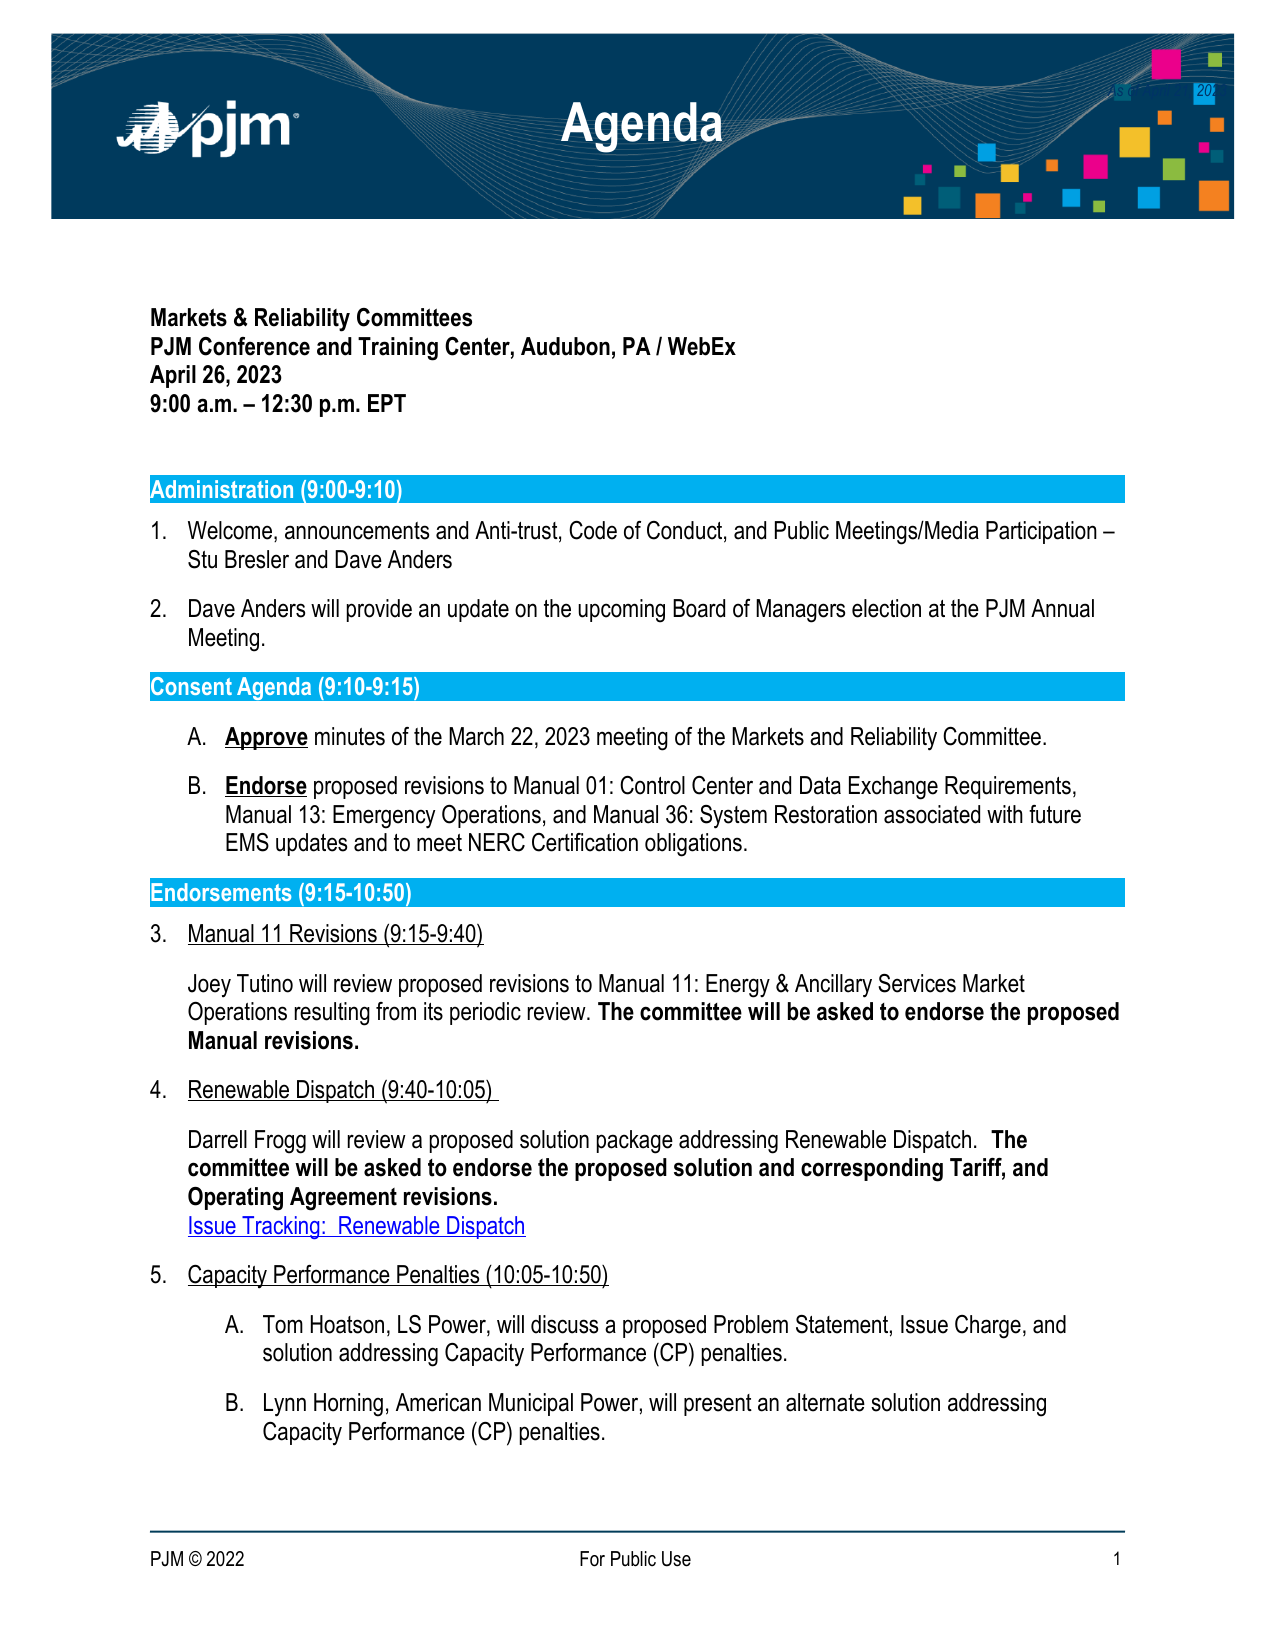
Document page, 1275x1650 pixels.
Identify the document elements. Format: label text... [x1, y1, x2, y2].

subtitle Joey Tutino will review proposed revisions to Manual 11: Energy & Ancillary Services Market Operations resulting from its periodic review. The committee will be asked to endorse the proposed Manual revisions. [187, 968, 1125, 1054]
picture [51, 32, 1235, 219]
subtitle Consent Agenda (9:10-9:15) [150, 672, 1125, 701]
text 9:00 a.m. – 12:30 p.m. EPT [150, 389, 1125, 417]
subtitle Endorsements (9:15-10:50) [150, 878, 1125, 907]
list Lynn Horning, American Municipal Power, will present an alternate solution addressing Capacity Performance (CP) penalties. [225, 1388, 1125, 1445]
subtitle Welcome, announcements and Anti-trust, Code of Conduct, and Public Meetings/Media Participation – Stu Bresler and Dave Anders [150, 516, 1125, 573]
text Markets & Reliability Committees [150, 303, 1125, 332]
subtitle Issue Tracking: Renewable Dispatch [187, 1211, 1125, 1239]
subtitle Capacity Performance Penalties (10:05-10:50) [150, 1260, 1125, 1289]
text PJM Conference and Training Center, Audubon, PA / WebEx [150, 332, 1125, 360]
subtitle Renewable Dispatch (9:40-10:05) [150, 1075, 1125, 1104]
subtitle Manual 11 Revisions (9:15-9:40) [150, 919, 1125, 948]
list Tom Hoatson, LS Power, will discuss a proposed Problem Statement, Issue Charge, and solution addressing Capacity Performance (CP) penalties. [225, 1310, 1125, 1367]
subtitle Administration (9:00-9:10) [150, 475, 1125, 503]
subtitle Endorse proposed revisions to Manual 01: Control Center and Data Exchange Requirements, Manual 13: Emergency Operations, and Manual 36: System Restoration associated with future EMS updates and to meet NERC Certification obligations. [187, 771, 1125, 857]
subtitle Approve minutes of the March 22, 2023 meeting of the Markets and Reliability Committee. [187, 722, 1125, 750]
subtitle Darrell Frogg will review a proposed solution package addressing Renewable Dispatch. The committee will be asked to endorse the proposed solution and corresponding Tariff, and Operating Agreement revisions. [187, 1125, 1125, 1211]
text April 26, 2023 [150, 360, 1125, 389]
subtitle Dave Anders will provide an update on the upcoming Board of Managers election at the PJM Annual Meeting. [150, 594, 1125, 651]
